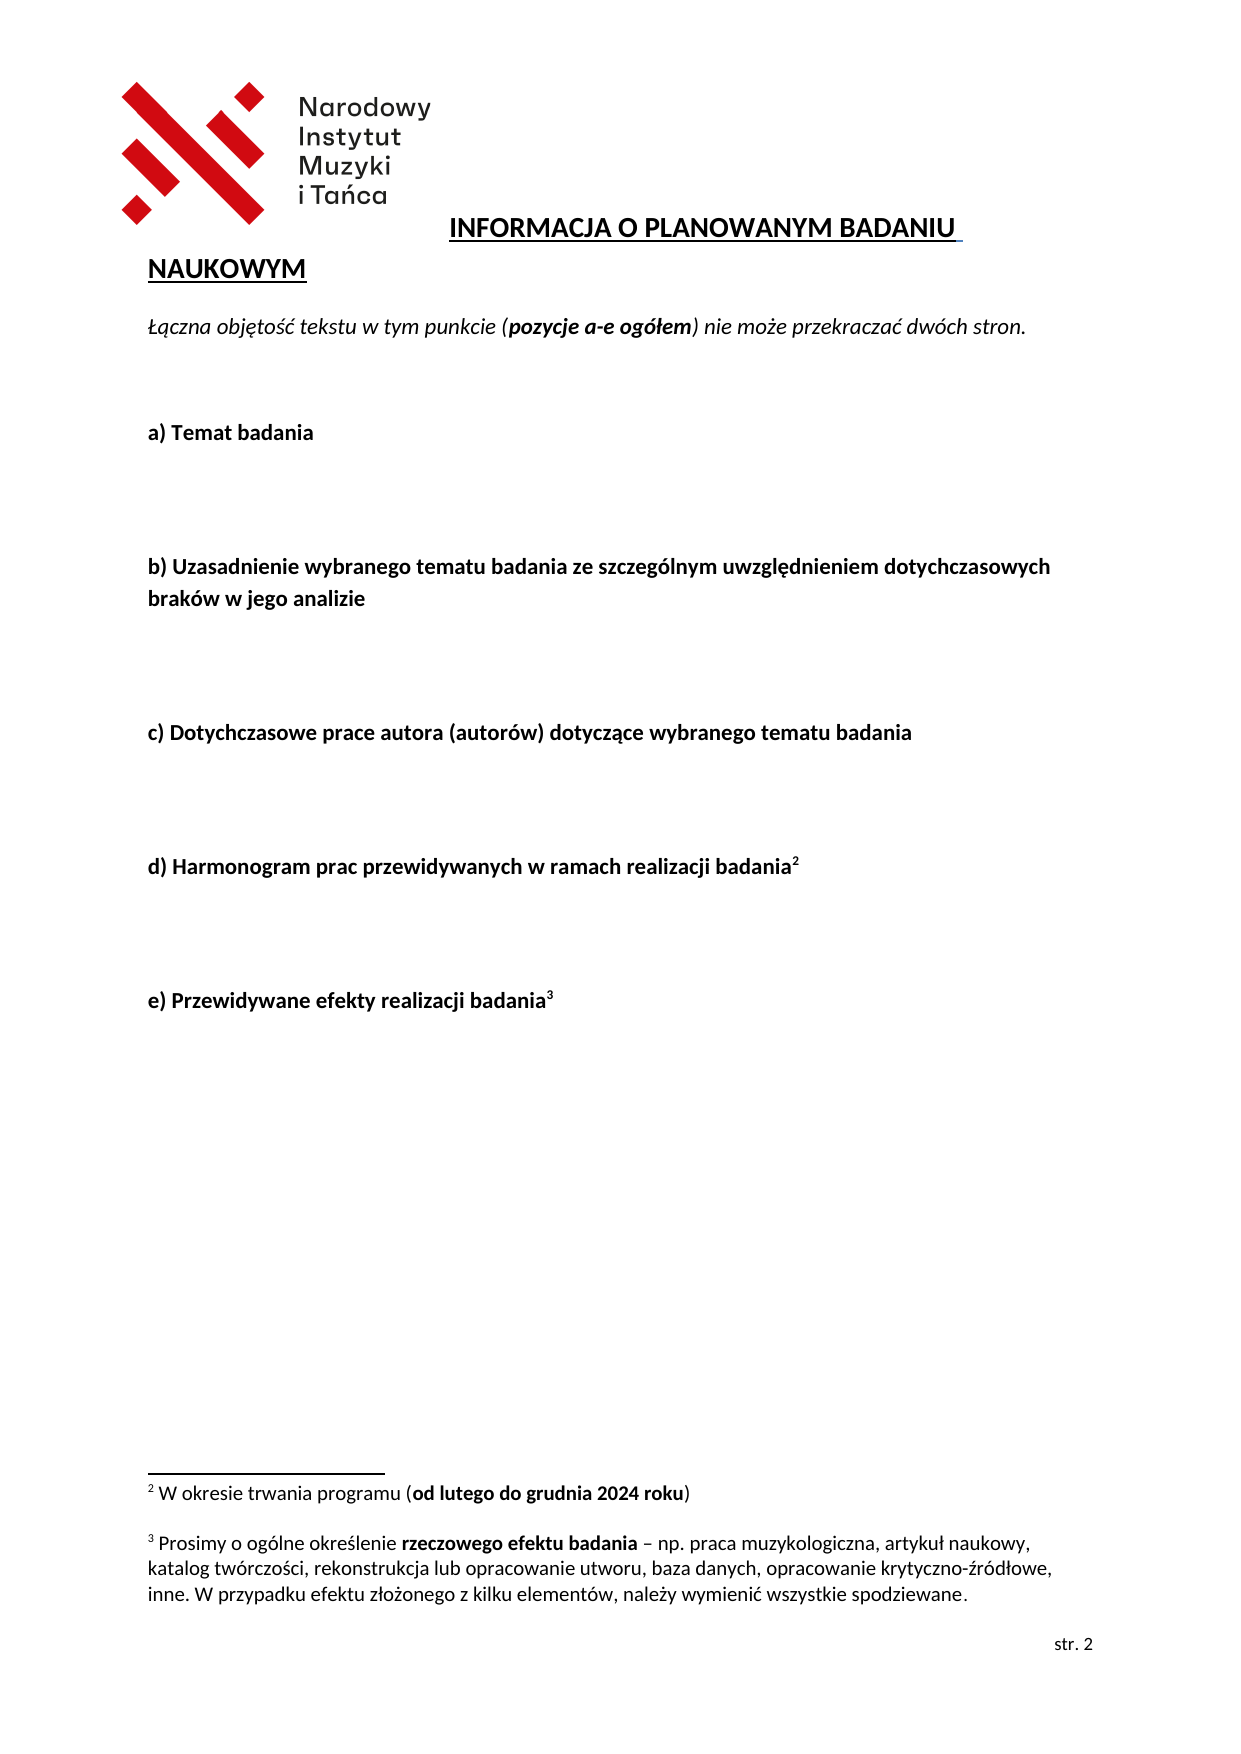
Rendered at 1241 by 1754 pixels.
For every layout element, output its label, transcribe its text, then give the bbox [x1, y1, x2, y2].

text b) Uzasadnienie wybranego tematu badania ze szczególnym uwzględnieniem dotychczasowych braków w jego analizie [148, 552, 1093, 612]
picture [24, 0, 431, 225]
text a) Temat badania [148, 418, 1093, 446]
text c) Dotychczasowe prace autora (autorów) dotyczące wybranego tematu badania [148, 718, 1093, 746]
text d) Harmonogram prac przewidywanych w ramach realizacji badania [148, 852, 1093, 881]
text Łączna objętość tekstu w tym punkcie (pozycje a-e ogółem) nie może przekraczać dwóch stron. [148, 312, 1093, 340]
text INFORMACJA O PLANOWANYM BADANIU NAUKOWYM [148, 209, 1093, 286]
text e) Przewidywane efekty realizacji badania [148, 987, 1093, 1014]
